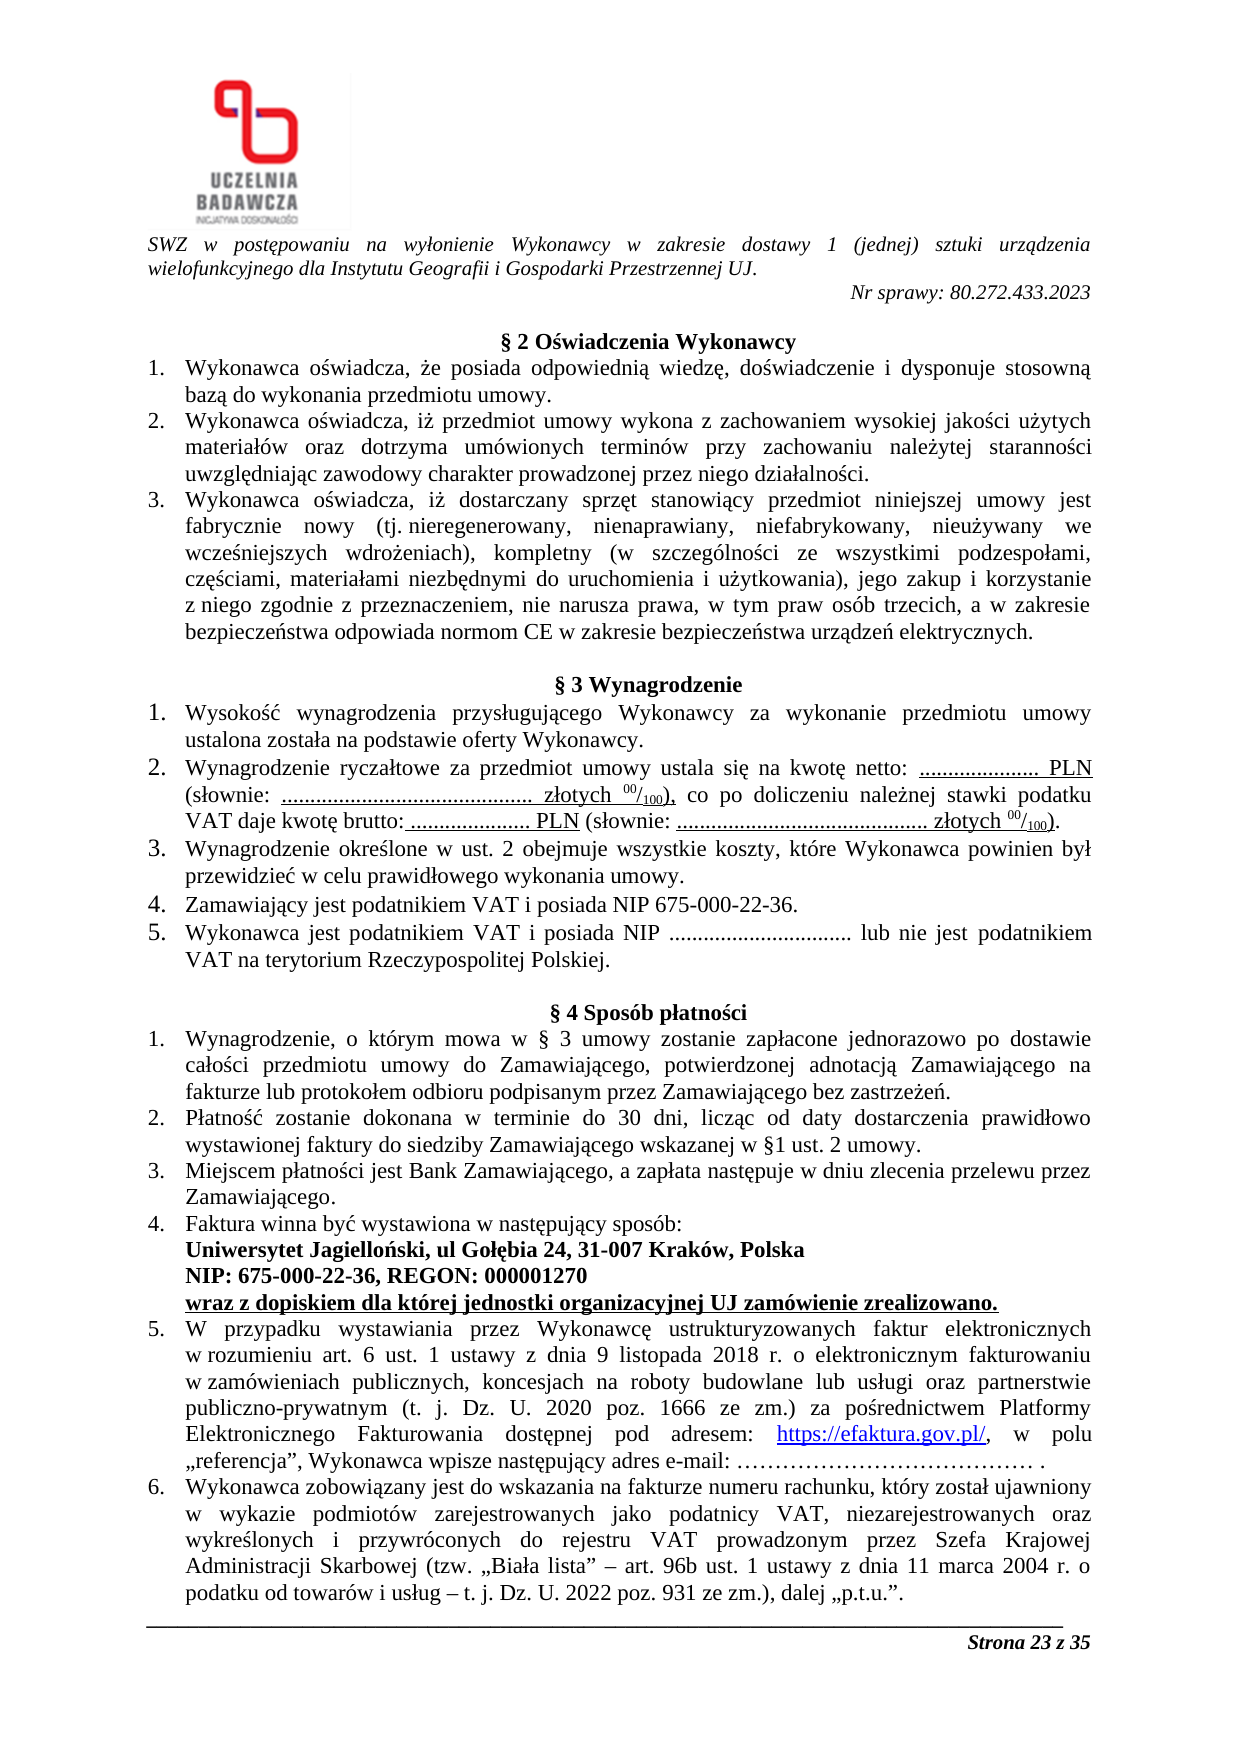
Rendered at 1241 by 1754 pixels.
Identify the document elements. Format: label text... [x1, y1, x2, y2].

list Zamawiający jest podatnikiem VAT i posiada NIP 675-000-22-36. [148, 889, 1092, 917]
list NIP: 675-000-22-36, REGON: 000001270 [185, 1262, 1092, 1289]
list Uniwersytet Jagielloński, ul Gołębia 24, 31-007 Kraków, Polska [185, 1236, 1092, 1262]
list Wynagrodzenie, o którym mowa w § 3 umowy zostanie zapłacone jednorazowo po dostawie całości przedmiotu umowy do Zamawiającego, potwierdzonej adnotacją Zamawiającego na fakturze lub protokołem odbioru podpisanym przez Zamawiającego bez zastrzeżeń. [148, 1025, 1092, 1104]
list Wysokość wynagrodzenia przysługującego Wykonawcy za wykonanie przedmiotu umowy ustalona została na podstawie oferty Wykonawcy. [148, 697, 1092, 752]
list Wynagrodzenie określone w ust. 2 obejmuje wszystkie koszty, które Wykonawca powinien był przewidzieć w celu prawidłowego wykonania umowy. [148, 833, 1092, 889]
list Płatność zostanie dokonana w terminie do 30 dni, licząc od daty dostarczenia prawidłowo wystawionej faktury do siedziby Zamawiającego wskazanej w §1 ust. 2 umowy. [148, 1104, 1092, 1157]
list Faktura winna być wystawiona w następujący sposób: [148, 1210, 1092, 1236]
list wraz z dopiskiem dla której jednostki organizacyjnej UJ zamówienie zrealizowano. [185, 1289, 1092, 1315]
list Wykonawca oświadcza, iż przedmiot umowy wykona z zachowaniem wysokiej jakości użytych materiałów oraz dotrzyma umówionych terminów przy zachowaniu należytej staranności uwzględniając zawodowy charakter prowadzonej przez niego działalności. [148, 407, 1092, 486]
text § 4 Sposób płatności [204, 999, 1092, 1025]
list Wykonawca zobowiązany jest do wskazania na fakturze numeru rachunku, który został ujawniony w wykazie podmiotów zarejestrowanych jako podatnicy VAT, niezarejestrowanych oraz wykreślonych i przywróconych do rejestru VAT prowadzonym przez Szefa Krajowej Administracji Skarbowej (tzw. „Biała lista” – art. 96b ust. 1 ustawy z dnia 11 marca 2004 r. o podatku od towarów i usług – t. j. Dz. U. 2022 poz. 931 ze zm.), dalej „p.t.u.”. [148, 1473, 1092, 1605]
text § 2 Oświadczenia Wykonawcy [204, 328, 1092, 354]
list Wykonawca oświadcza, iż dostarczany sprzęt stanowiący przedmiot niniejszej umowy jest fabrycznie nowy (tj. nieregenerowany, nienaprawiany, niefabrykowany, nieużywany we wcześniejszych wdrożeniach), kompletny (w szczególności ze wszystkimi podzespołami, częściami, materiałami niezbędnymi do uruchomienia i użytkowania), jego zakup i korzystanie z niego zgodnie z przeznaczeniem, nie narusza prawa, w tym praw osób trzecich, a w zakresie bezpieczeństwa odpowiada normom CE w zakresie bezpieczeństwa urządzeń elektrycznych. [148, 486, 1092, 644]
list Wynagrodzenie ryczałtowe za przedmiot umowy ustala się na kwotę netto: ..................... PLN (słownie: ............................................ złotych 00/100), co po doliczeniu należnej stawki podatku VAT daje kwotę brutto: ..................... PLN (słownie: ............................................ złotych 00/100). [148, 752, 1092, 833]
picture [147, 73, 353, 232]
list W przypadku wystawiania przez Wykonawcę ustrukturyzowanych faktur elektronicznych w rozumieniu art. 6 ust. 1 ustawy z dnia 9 listopada 2018 r. o elektronicznym fakturowaniu w zamówieniach publicznych, koncesjach na roboty budowlane lub usługi oraz partnerstwie publiczno-prywatnym (t. j. Dz. U. 2020 poz. 1666 ze zm.) za pośrednictwem Platformy Elektronicznego Fakturowania dostępnej pod adresem: https://efaktura.gov.pl/, w polu „referencja”, Wykonawca wpisze następujący adres e-mail: ………………………………… . [148, 1315, 1092, 1473]
list Miejscem płatności jest Bank Zamawiającego, a zapłata następuje w dniu zlecenia przelewu przez Zamawiającego. [148, 1157, 1092, 1210]
list Wykonawca oświadcza, że posiada odpowiednią wiedzę, doświadczenie i dysponuje stosowną bazą do wykonania przedmiotu umowy. [148, 354, 1092, 407]
list Wykonawca jest podatnikiem VAT i posiada NIP ................................ lub nie jest podatnikiem VAT na terytorium Rzeczypospolitej Polskiej. [148, 917, 1092, 972]
text § 3 Wynagrodzenie [204, 671, 1092, 697]
